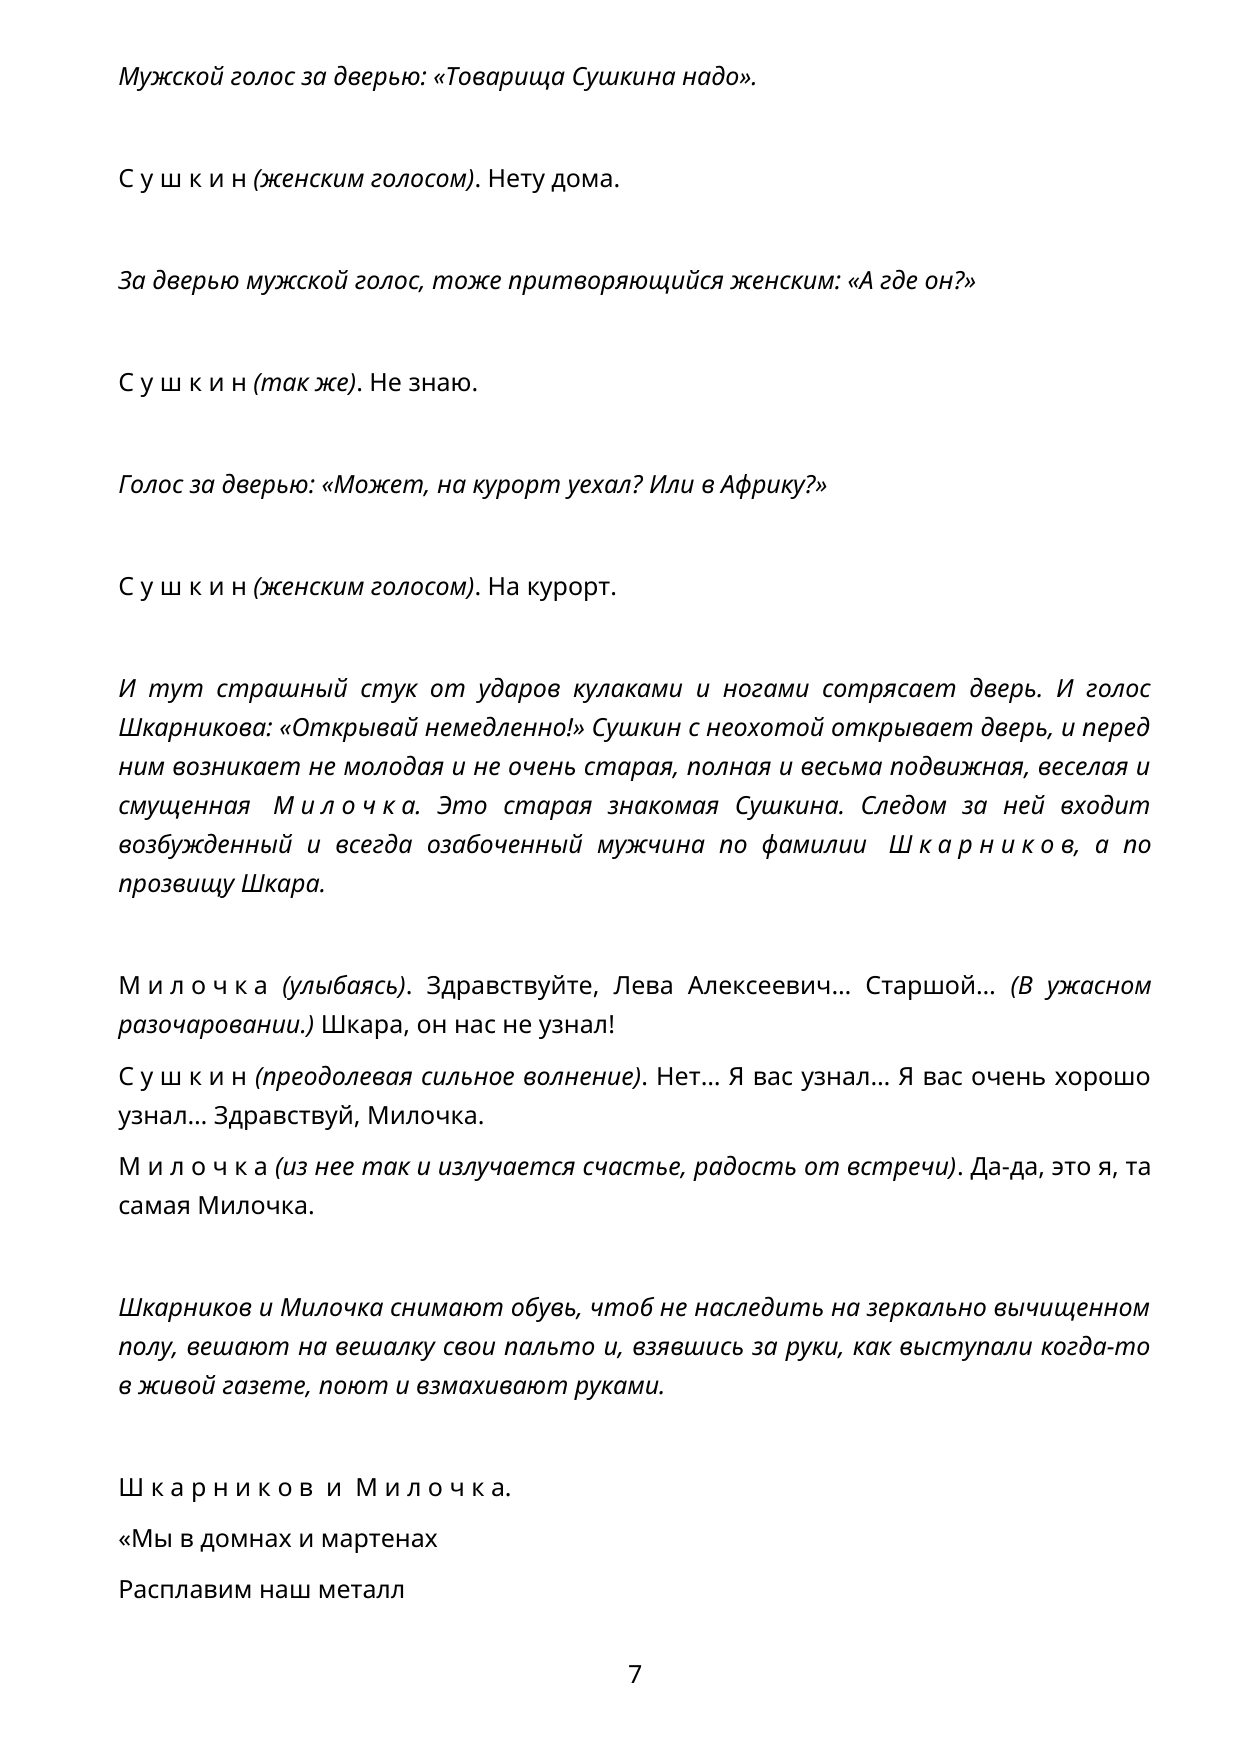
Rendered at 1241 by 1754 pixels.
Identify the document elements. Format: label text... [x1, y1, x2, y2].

text М и л о ч к а (улыбаясь). Здравствуйте, Лева Алексеевич… Старшой… (В ужасном разочаровании.) Шкара, он нас не узнал! [118, 968, 1152, 1041]
text С у ш к и н (так же). Не знаю. [118, 365, 1152, 399]
text За дверью мужской голос, тоже притворяющийся женским: «А где он?» [118, 263, 1152, 297]
text И тут страшный стук от ударов кулаками и ногами сотрясает дверь. И голос Шкарникова: «Открывай немедленно!» Сушкин с неохотой открывает дверь, и перед ним возникает не молодая и не очень старая, полная и весьма подвижная, веселая и смущенная М и л о ч к а. Это старая знакомая Сушкина. Следом за ней входит возбужденный и всегда озабоченный мужчина по фамилии Ш к а р н и к о в, а по прозвищу Шкара. [118, 670, 1152, 900]
text Шкарников и Милочка снимают обувь, чтоб не наследить на зеркально вычищенном полу, вешают на вешалку свои пальто и, взявшись за руки, как выступали когда-то в живой газете, поют и взмахивают руками. [118, 1289, 1152, 1402]
text Ш к а р н и к о в и М и л о ч к а. [118, 1469, 1152, 1503]
text С у ш к и н (женским голосом). Нету дома. [118, 161, 1152, 195]
text «Мы в домнах и мартенах [118, 1520, 1152, 1554]
text М и л о ч к а (из нее так и излучается счастье, радость от встречи). Да-да, это я, та самая Милочка. [118, 1148, 1152, 1221]
text Мужской голос за дверью: «Товарища Сушкина надо». [118, 59, 1152, 93]
text С у ш к и н (преодолевая сильное волнение). Нет… Я вас узнал… Я вас очень хорошо узнал… Здравствуй, Милочка. [118, 1058, 1152, 1131]
text Расплавим наш металл [118, 1571, 1152, 1605]
text С у ш к и н (женским голосом). На курорт. [118, 568, 1152, 602]
text Голос за дверью: «Может, на курорт уехал? Или в Африку?» [118, 467, 1152, 501]
